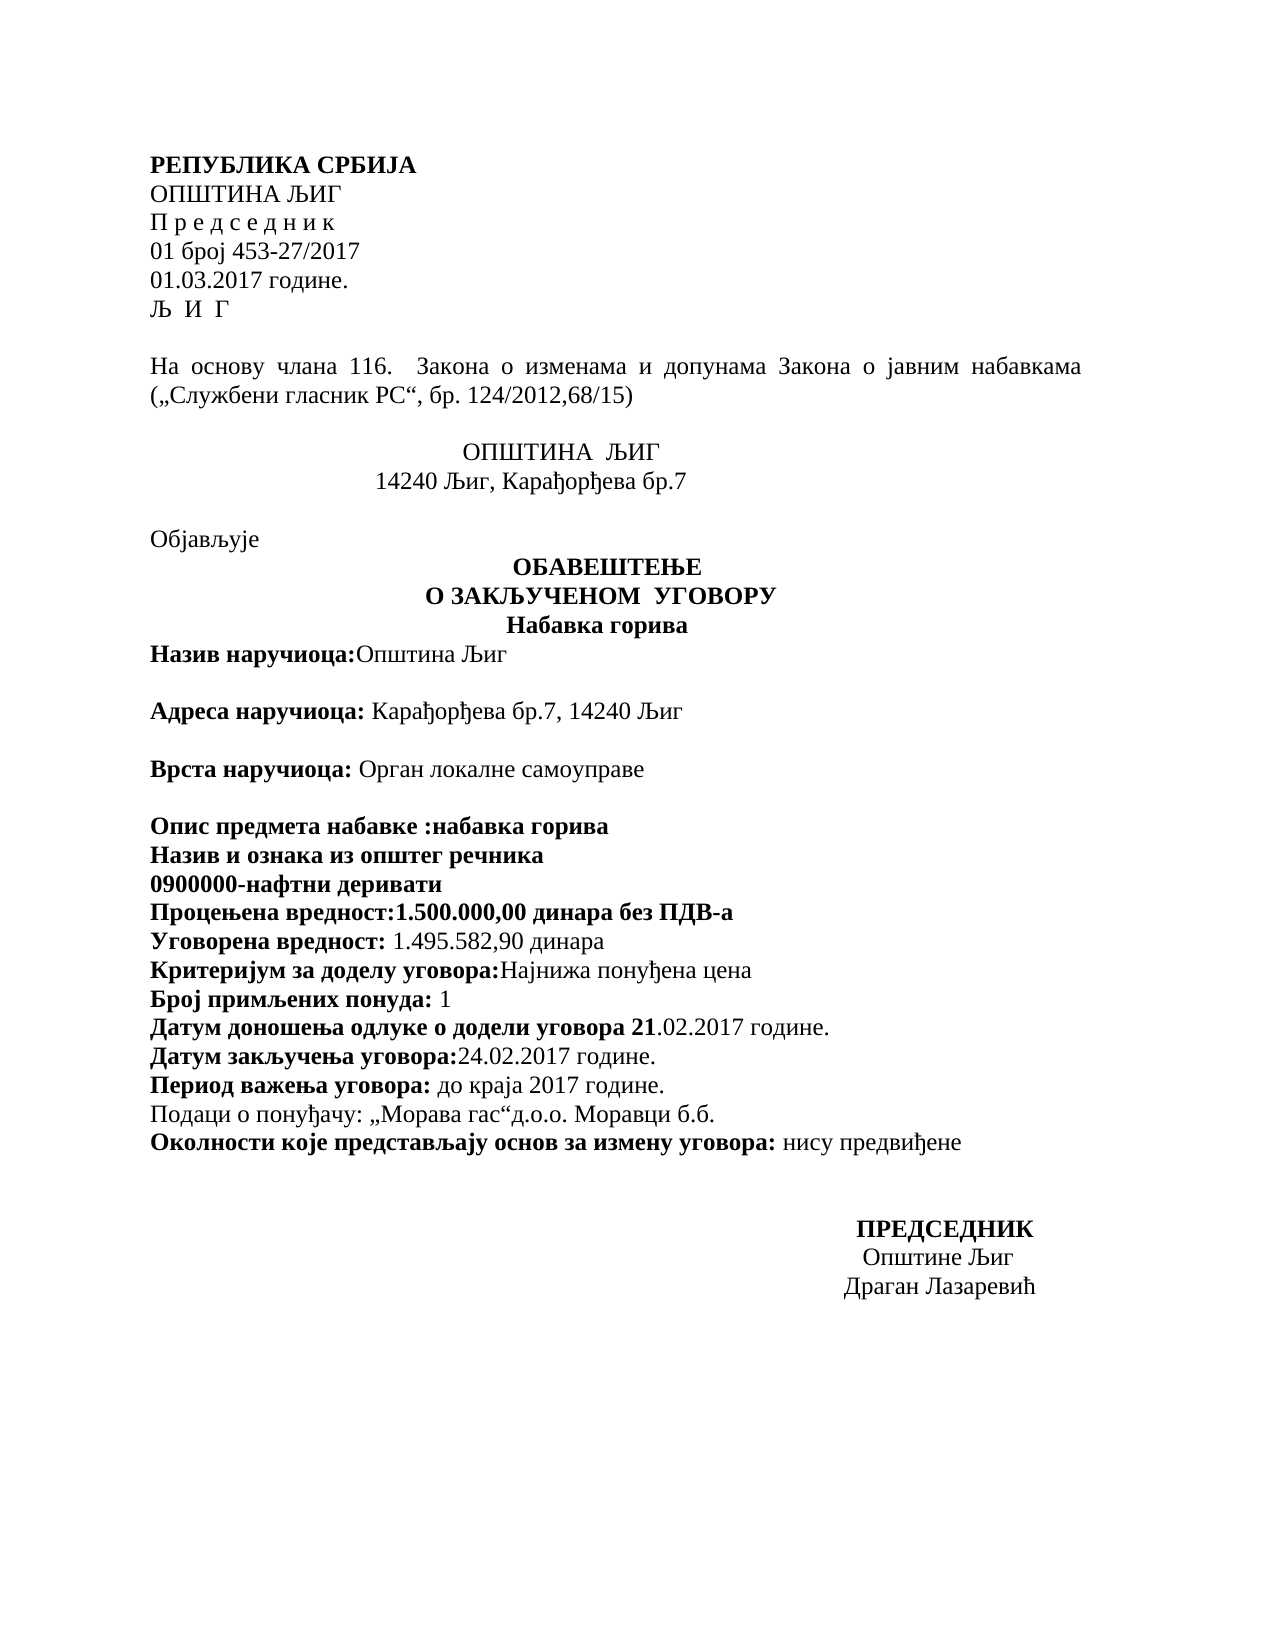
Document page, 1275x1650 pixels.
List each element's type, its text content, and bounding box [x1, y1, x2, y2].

text Број примљених понуда: 1 [150, 984, 1083, 1012]
text Околности које представљају основ за измену уговора: нису предвиђене [150, 1127, 1083, 1156]
text На основу члана 116. Закона о изменама и допунама Закона о јавним набавкама („Службени гласник РС“, бр. 124/2012,68/15) [150, 351, 1083, 409]
text ОПШТИНА ЉИГ [150, 437, 1083, 466]
text Општине Љиг [150, 1242, 1083, 1271]
text Љ И Г [150, 294, 1083, 322]
text Објављује [150, 524, 1083, 552]
text 01.03.2017 године. [135, 265, 1125, 294]
text Подаци о понуђачу: „Морава гас“д.о.о. Моравци б.б. [150, 1099, 1083, 1127]
text Уговорена вредност: 1.495.582,90 динара [150, 926, 1083, 955]
text Назив и ознака из општег речника [150, 840, 1083, 869]
text Набавка горива [150, 610, 1083, 639]
text ПРЕДСЕДНИК [150, 1214, 1083, 1242]
text Период важења уговора: до краја 2017 године. [150, 1070, 1083, 1099]
text Датум закључења уговора:24.02.2017 године. [150, 1041, 1083, 1070]
text Критеријум за доделу уговора:Најнижа понуђена цена [150, 955, 1083, 984]
text Опис предмета набавке :набавка горива [150, 811, 1083, 840]
text 01 број 453-27/2017 [135, 236, 1125, 265]
text 14240 Љиг, Карађорђева бр.7 [150, 466, 1083, 495]
text 0900000-нафтни деривати [150, 869, 1083, 897]
text Датум доношења одлуке о додели уговора 21.02.2017 године. [150, 1012, 1083, 1041]
text РЕПУБЛИКА СРБИЈА [135, 150, 1083, 179]
text Назив наручиоца:Општина Љиг [150, 639, 1083, 667]
text О ЗАКЉУЧЕНОМ УГОВОРУ [150, 581, 1083, 610]
text ОБАВЕШТЕЊЕ [150, 552, 1083, 581]
text OПШТИНА ЉИГ [131, 179, 1083, 207]
subtitle П р е д с е д н и к [150, 207, 1083, 236]
text Адреса наручиоца: Карађорђева бр.7, 14240 Љиг [150, 696, 1083, 725]
text Драган Лазаревић [150, 1271, 1083, 1300]
text Врста наручиоца: Орган локалне самоуправе [150, 754, 1083, 782]
text Процењена вредност:1.500.000,00 динара без ПДВ-а [150, 897, 1083, 926]
